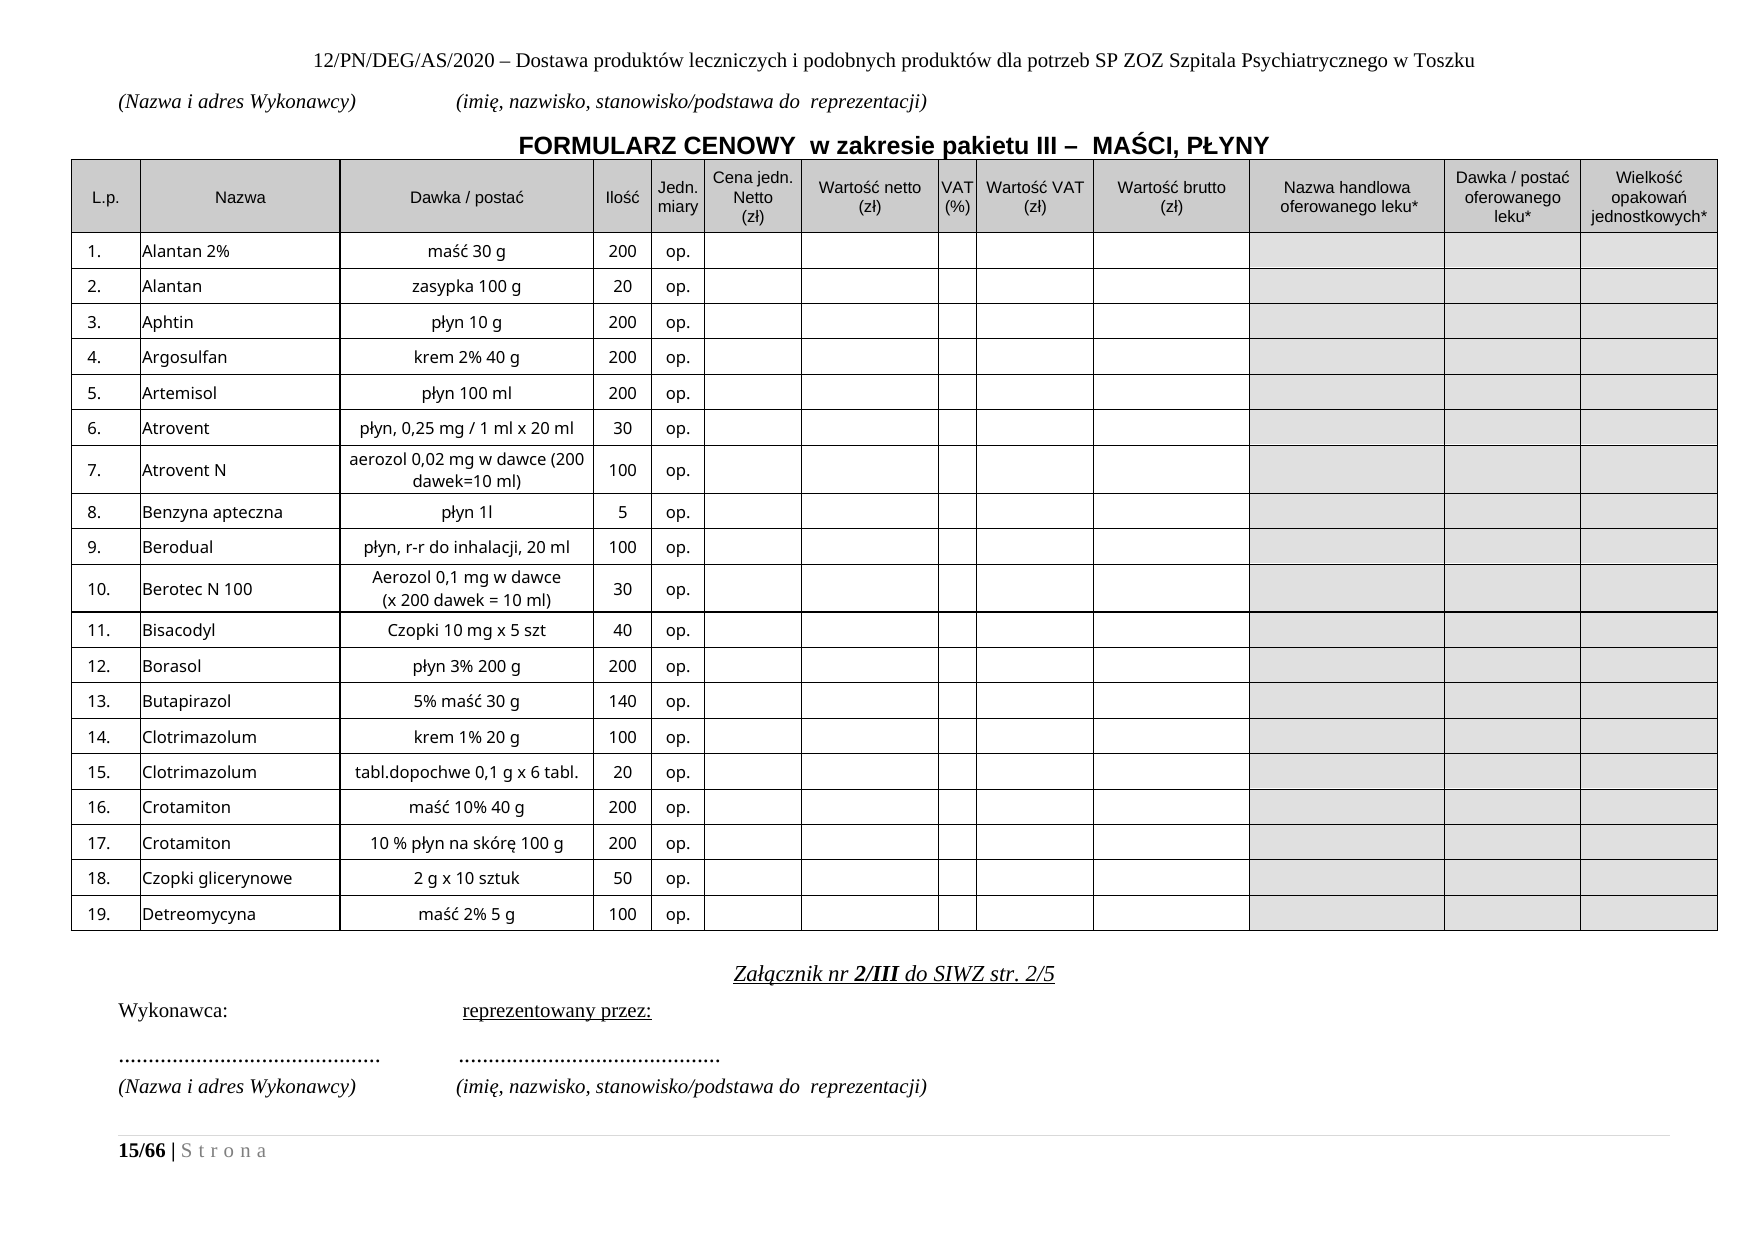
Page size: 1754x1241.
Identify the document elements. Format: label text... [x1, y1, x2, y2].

table_cell płyn, r-r do inhalacji, 20 ml [341, 529, 593, 563]
table_header Wartość netto (zł) [802, 160, 938, 232]
table_cell Borasol [141, 648, 339, 682]
table_header VAT (%) [939, 160, 976, 232]
table_cell [939, 860, 976, 895]
table_cell op. [652, 233, 704, 267]
table_cell 30 [594, 410, 651, 444]
table_cell [1250, 860, 1444, 895]
table_cell Alantan 2% [141, 233, 339, 267]
table_cell [1581, 233, 1717, 267]
table_cell [977, 494, 1093, 528]
table_cell [1445, 790, 1580, 824]
text FORMULARZ CENOWY w zakresie pakietu III – MAŚCI, PŁYNY [118, 131, 1670, 159]
table_cell op. [652, 529, 704, 563]
table_cell [1094, 529, 1249, 563]
table_cell [1094, 719, 1249, 753]
table_header Dawka / postać oferowanego leku* [1445, 160, 1580, 232]
table_cell maść 30 g [341, 233, 593, 267]
table_cell [802, 494, 938, 528]
table_cell [1445, 648, 1580, 682]
table_cell [705, 375, 801, 409]
table_cell [802, 683, 938, 718]
table_cell 10 % płyn na skórę 100 g [341, 825, 593, 859]
table_cell [977, 896, 1093, 930]
table_cell [1250, 565, 1444, 611]
table_cell [977, 754, 1093, 788]
table_cell [977, 790, 1093, 824]
table_cell [802, 860, 938, 895]
table_cell op. [652, 565, 704, 611]
table_cell [1094, 613, 1249, 647]
table_cell 200 [594, 375, 651, 409]
table_cell 100 [594, 719, 651, 753]
text Wykonawca: reprezentowany przez: [118, 998, 1670, 1022]
table_cell [1250, 683, 1444, 718]
table_cell [705, 719, 801, 753]
table_cell [72, 754, 140, 788]
table_cell 5% maść 30 g [341, 683, 593, 718]
table_cell [802, 233, 938, 267]
table_cell [705, 683, 801, 718]
table_cell [977, 825, 1093, 859]
table_cell krem 2% 40 g [341, 339, 593, 374]
table_cell [977, 375, 1093, 409]
table_cell [1094, 683, 1249, 718]
table_cell op. [652, 339, 704, 374]
table_cell [1250, 269, 1444, 303]
table_cell op. [652, 269, 704, 303]
table_cell [977, 410, 1093, 444]
table_cell op. [652, 410, 704, 444]
table_cell [1581, 613, 1717, 647]
table_cell [1250, 896, 1444, 930]
table_cell [1094, 494, 1249, 528]
table_cell 200 [594, 790, 651, 824]
table_cell [1581, 860, 1717, 895]
table_cell [705, 494, 801, 528]
table_cell op. [652, 494, 704, 528]
table_cell [1581, 375, 1717, 409]
table_cell [1250, 790, 1444, 824]
table_cell [802, 410, 938, 444]
table_header Nazwa handlowa oferowanego leku* [1250, 160, 1444, 232]
table_cell 20 [594, 269, 651, 303]
table_cell [939, 494, 976, 528]
table_cell [72, 410, 140, 444]
table_cell Czopki 10 mg x 5 szt [341, 613, 593, 647]
table_cell zasypka 100 g [341, 269, 593, 303]
table_cell [1250, 304, 1444, 338]
table_cell [705, 304, 801, 338]
table_cell Clotrimazolum [141, 719, 339, 753]
table_cell [705, 860, 801, 895]
table_cell [705, 233, 801, 267]
table_cell 140 [594, 683, 651, 718]
table_cell [977, 446, 1093, 493]
table_header Cena jedn. Netto (zł) [705, 160, 801, 232]
table_cell Aerozol 0,1 mg w dawce (x 200 dawek = 10 ml) [341, 565, 593, 611]
table_cell Clotrimazolum [141, 754, 339, 788]
table_cell op. [652, 896, 704, 930]
table_cell [802, 613, 938, 647]
table_cell 100 [594, 896, 651, 930]
table_cell [72, 233, 140, 267]
table_cell [72, 860, 140, 895]
table_cell [802, 269, 938, 303]
table_cell [72, 375, 140, 409]
table_cell [1581, 565, 1717, 611]
table_cell 40 [594, 613, 651, 647]
table_cell Detreomycyna [141, 896, 339, 930]
table_cell [1094, 446, 1249, 493]
text ............................................ ............................................ [118, 1040, 1670, 1068]
table_cell [1581, 683, 1717, 718]
table_cell op. [652, 613, 704, 647]
table_cell [802, 529, 938, 563]
table_cell [705, 410, 801, 444]
table_cell [939, 269, 976, 303]
table_cell [72, 613, 140, 647]
table_cell [1094, 304, 1249, 338]
table_cell [802, 339, 938, 374]
table_cell [1445, 896, 1580, 930]
table_cell op. [652, 446, 704, 493]
table_cell op. [652, 683, 704, 718]
table_cell [977, 860, 1093, 895]
table_cell [1445, 304, 1580, 338]
table_cell [939, 896, 976, 930]
table_header Jedn. miary [652, 160, 704, 232]
table_cell op. [652, 719, 704, 753]
table_cell Crotamiton [141, 825, 339, 859]
table_cell [939, 754, 976, 788]
table_cell [705, 565, 801, 611]
table_cell [802, 648, 938, 682]
table_cell płyn, 0,25 mg / 1 ml x 20 ml [341, 410, 593, 444]
table_cell [1250, 529, 1444, 563]
table_cell Berodual [141, 529, 339, 563]
table_cell [1445, 233, 1580, 267]
table_cell [939, 648, 976, 682]
table_cell [1581, 825, 1717, 859]
table_cell [1445, 446, 1580, 493]
table_cell maść 2% 5 g [341, 896, 593, 930]
table_cell [802, 790, 938, 824]
table_cell [1250, 233, 1444, 267]
table_cell [1445, 754, 1580, 788]
table_cell 200 [594, 339, 651, 374]
table_cell [1094, 896, 1249, 930]
table_header Wielkość opakowań jednostkowych* [1581, 160, 1717, 232]
table_cell [1445, 410, 1580, 444]
table_cell [1250, 754, 1444, 788]
table_cell [939, 613, 976, 647]
table_cell [802, 565, 938, 611]
table_cell [72, 529, 140, 563]
table_cell [939, 446, 976, 493]
table_header Dawka / postać [341, 160, 593, 232]
table_cell 50 [594, 860, 651, 895]
table_cell [1094, 790, 1249, 824]
table_cell [939, 565, 976, 611]
table_cell [1581, 446, 1717, 493]
table_cell [1250, 339, 1444, 374]
table_cell [72, 494, 140, 528]
table_cell maść 10% 40 g [341, 790, 593, 824]
table_cell płyn 1l [341, 494, 593, 528]
table_cell [1094, 375, 1249, 409]
table_cell 20 [594, 754, 651, 788]
table_cell [977, 529, 1093, 563]
table_cell [1250, 494, 1444, 528]
table_cell [802, 446, 938, 493]
table_cell 200 [594, 233, 651, 267]
table_cell [1094, 754, 1249, 788]
table_cell krem 1% 20 g [341, 719, 593, 753]
table_cell [939, 410, 976, 444]
table_cell [1445, 269, 1580, 303]
table_cell [977, 613, 1093, 647]
table_cell Atrovent N [141, 446, 339, 493]
table_header Nazwa [141, 160, 339, 232]
table_cell [1250, 648, 1444, 682]
table_cell [939, 683, 976, 718]
table_cell Bisacodyl [141, 613, 339, 647]
table_cell [977, 719, 1093, 753]
table_cell [1581, 719, 1717, 753]
table_cell [705, 613, 801, 647]
table_cell [1094, 233, 1249, 267]
table_cell [1581, 494, 1717, 528]
table_cell [72, 304, 140, 338]
table_cell Berotec N 100 [141, 565, 339, 611]
table_cell [1094, 860, 1249, 895]
table_cell [939, 529, 976, 563]
table_cell [1581, 790, 1717, 824]
table_cell [802, 375, 938, 409]
table_header Wartość brutto (zł) [1094, 160, 1249, 232]
table_header Wartość VAT (zł) [977, 160, 1093, 232]
table_cell [72, 790, 140, 824]
table_cell op. [652, 375, 704, 409]
table_cell [705, 269, 801, 303]
table_cell płyn 10 g [341, 304, 593, 338]
table_cell [802, 896, 938, 930]
table_cell op. [652, 790, 704, 824]
table_cell płyn 3% 200 g [341, 648, 593, 682]
table_cell [705, 896, 801, 930]
table_cell 200 [594, 825, 651, 859]
table_cell [1581, 304, 1717, 338]
table_cell tabl.dopochwe 0,1 g x 6 tabl. [341, 754, 593, 788]
table_cell [705, 339, 801, 374]
table_cell [939, 719, 976, 753]
table_cell [1581, 754, 1717, 788]
table_cell [1581, 269, 1717, 303]
table_cell op. [652, 648, 704, 682]
table_cell [705, 648, 801, 682]
table_cell Benzyna apteczna [141, 494, 339, 528]
table_cell [72, 648, 140, 682]
table_cell [1250, 410, 1444, 444]
table_cell [802, 825, 938, 859]
table_cell [802, 719, 938, 753]
table_header Ilość [594, 160, 651, 232]
text (Nazwa i adres Wykonawcy) (imię, nazwisko, stanowisko/podstawa do reprezentacji) [118, 1074, 1050, 1098]
table_cell 200 [594, 648, 651, 682]
table_cell [977, 565, 1093, 611]
text (Nazwa i adres Wykonawcy) (imię, nazwisko, stanowisko/podstawa do reprezentacji) [118, 89, 1050, 113]
table_cell [977, 683, 1093, 718]
table_cell [72, 339, 140, 374]
table_cell [705, 446, 801, 493]
table_cell [1094, 565, 1249, 611]
table_cell [705, 790, 801, 824]
table_cell [977, 233, 1093, 267]
table_cell [1445, 683, 1580, 718]
table_cell Butapirazol [141, 683, 339, 718]
table_cell [977, 339, 1093, 374]
table_cell [1445, 719, 1580, 753]
table_cell 5 [594, 494, 651, 528]
table_cell Crotamiton [141, 790, 339, 824]
table_cell [1094, 648, 1249, 682]
table_cell [1250, 613, 1444, 647]
table_cell [1445, 613, 1580, 647]
table_cell Aphtin [141, 304, 339, 338]
table_cell [1445, 565, 1580, 611]
table_cell aerozol 0,02 mg w dawce (200 dawek=10 ml) [341, 446, 593, 493]
table_cell op. [652, 304, 704, 338]
table_cell [939, 790, 976, 824]
table_cell płyn 100 ml [341, 375, 593, 409]
table_cell [1250, 375, 1444, 409]
table_cell [1445, 494, 1580, 528]
table_cell [1094, 339, 1249, 374]
table_cell [705, 754, 801, 788]
table_cell op. [652, 754, 704, 788]
table_cell [1445, 375, 1580, 409]
table_cell 100 [594, 529, 651, 563]
text Załącznik nr 2/III do SIWZ str. 2/5 [118, 960, 1670, 986]
table_cell [72, 719, 140, 753]
table_cell Argosulfan [141, 339, 339, 374]
table_cell [977, 304, 1093, 338]
table_cell [1581, 529, 1717, 563]
table_cell [72, 565, 140, 611]
table_header L.p. [72, 160, 140, 232]
table_cell [72, 269, 140, 303]
table_cell Artemisol [141, 375, 339, 409]
table_cell 2 g x 10 sztuk [341, 860, 593, 895]
table_cell [1250, 446, 1444, 493]
table_cell [705, 825, 801, 859]
table_cell [72, 896, 140, 930]
table_cell Czopki glicerynowe [141, 860, 339, 895]
table_cell [72, 446, 140, 493]
table_cell [1250, 825, 1444, 859]
table_cell op. [652, 825, 704, 859]
table_cell [1581, 648, 1717, 682]
table_cell [1094, 410, 1249, 444]
table_cell [939, 304, 976, 338]
table_cell 200 [594, 304, 651, 338]
table_cell [1094, 269, 1249, 303]
table_cell op. [652, 860, 704, 895]
table_cell [939, 825, 976, 859]
table_cell [1094, 825, 1249, 859]
table_cell 100 [594, 446, 651, 493]
table_cell [939, 233, 976, 267]
table_cell [1445, 825, 1580, 859]
table_cell 30 [594, 565, 651, 611]
table_cell Alantan [141, 269, 339, 303]
table_cell [1250, 719, 1444, 753]
table_cell [1445, 860, 1580, 895]
table_cell [1445, 529, 1580, 563]
table_cell [939, 339, 976, 374]
table_cell [977, 648, 1093, 682]
table_cell [802, 304, 938, 338]
table_cell [939, 375, 976, 409]
table_cell [802, 754, 938, 788]
table_cell [705, 529, 801, 563]
table_cell [72, 683, 140, 718]
table_cell [977, 269, 1093, 303]
table_cell [1445, 339, 1580, 374]
table_cell [1581, 410, 1717, 444]
table_cell [1581, 896, 1717, 930]
table_cell [1581, 339, 1717, 374]
table_cell Atrovent [141, 410, 339, 444]
table_cell [72, 825, 140, 859]
